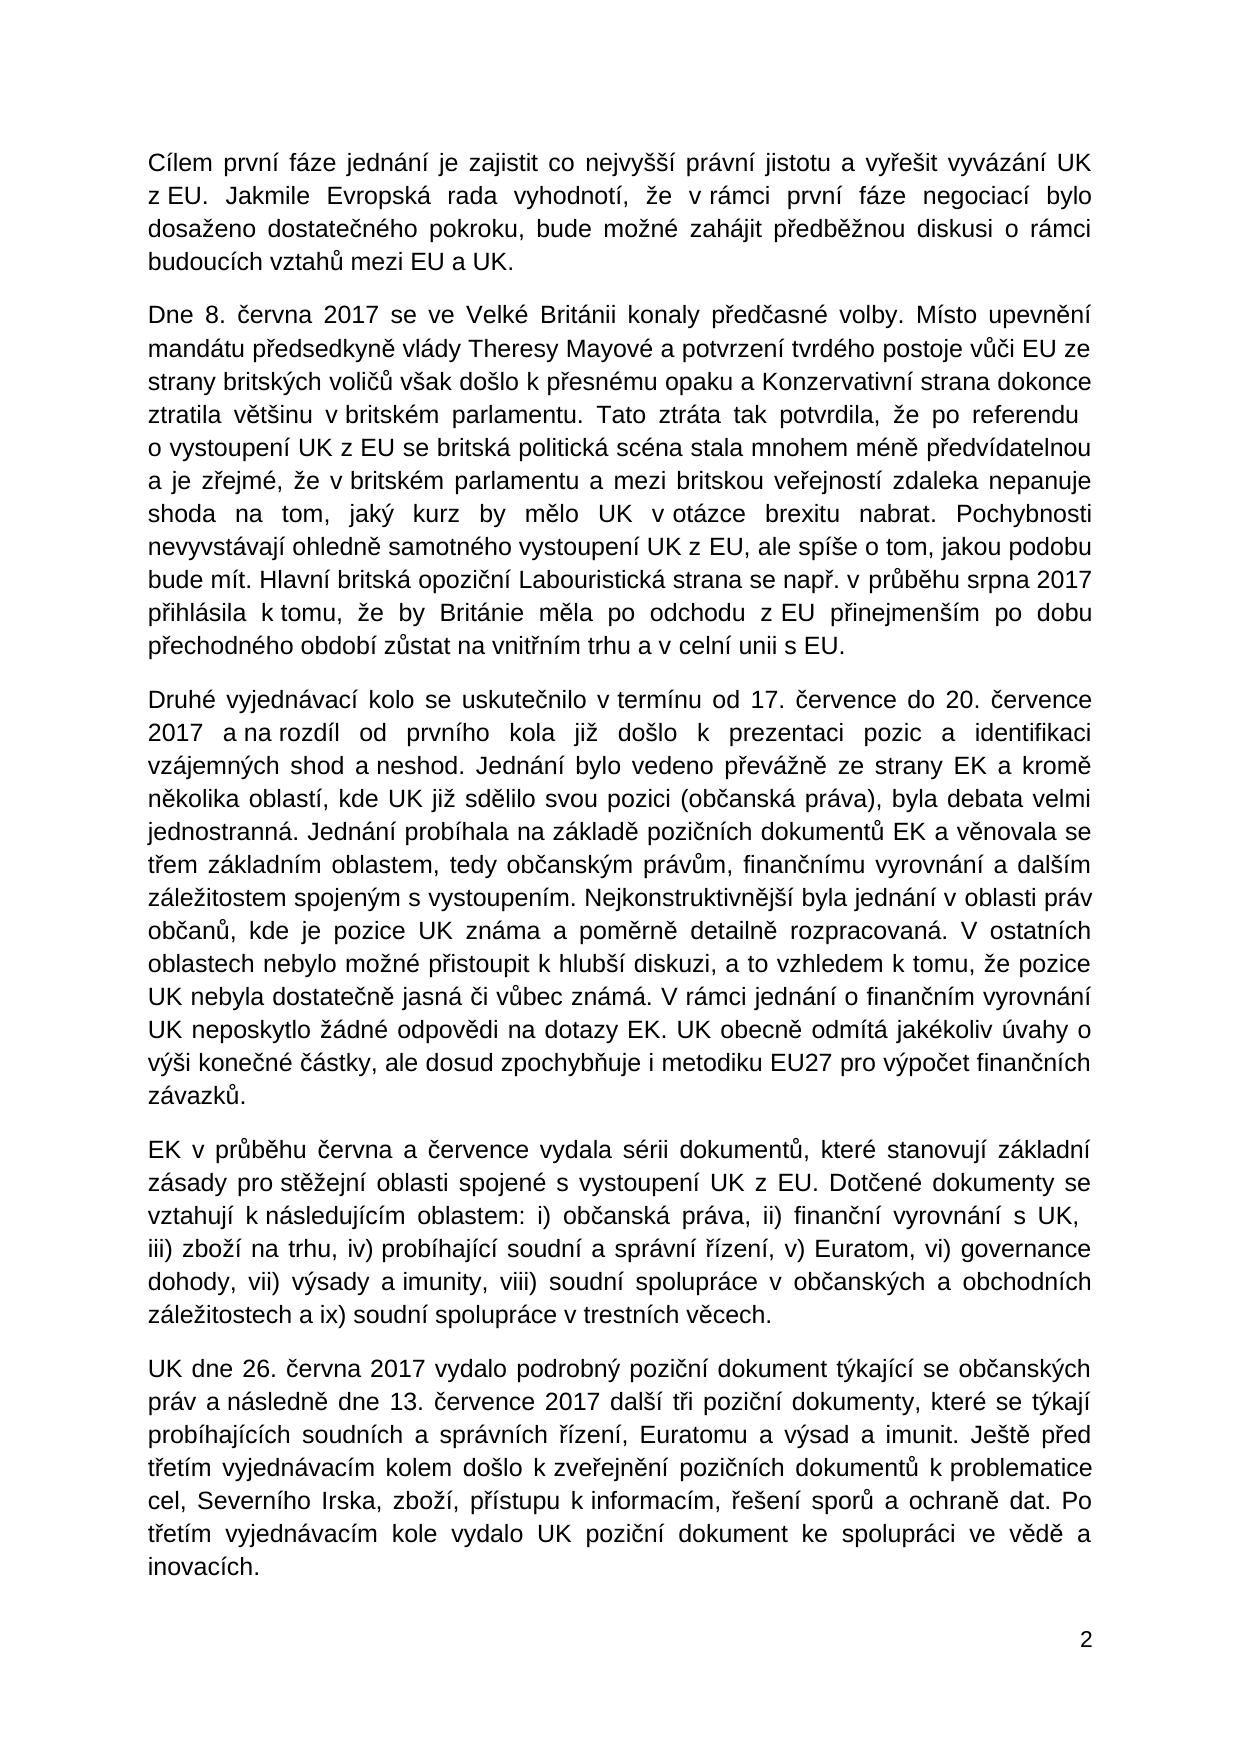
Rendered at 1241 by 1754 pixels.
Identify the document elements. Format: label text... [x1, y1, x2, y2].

text Druhé vyjednávací kolo se uskutečnilo v termínu od 17. července do 20. července 2017 a na rozdíl od prvního kola již došlo k prezentaci pozic a identifikaci vzájemných shod a neshod. Jednání bylo vedeno převážně ze strany EK a kromě několika oblastí, kde UK již sdělilo svou pozici (občanská práva), byla debata velmi jednostranná. Jednání probíhala na základě pozičních dokumentů EK a věnovala se třem základním oblastem, tedy občanským právům, finančnímu vyrovnání a dalším záležitostem spojeným s vystoupením. Nejkonstruktivnější byla jednání v oblasti práv občanů, kde je pozice UK známa a poměrně detailně rozpracovaná. V ostatních oblastech nebylo možné přistoupit k hlubší diskuzi, a to vzhledem k tomu, že pozice UK nebyla dostatečně jasná či vůbec známá. V rámci jednání o finančním vyrovnání UK neposkytlo žádné odpovědi na dotazy EK. UK obecně odmítá jakékoliv úvahy o výši konečné částky, ale dosud zpochybňuje i metodiku EU27 pro výpočet finančních závazků. [148, 684, 1093, 1109]
text Dne 8. června 2017 se ve Velké Británii konaly předčasné volby. Místo upevnění mandátu předsedkyně vlády Theresy Mayové a potvrzení tvrdého postoje vůči EU ze strany britských voličů však došlo k přesnému opaku a Konzervativní strana dokonce ztratila většinu v britském parlamentu. Tato ztráta tak potvrdila, že po referendu o vystoupení UK z EU se britská politická scéna stala mnohem méně předvídatelnou a je zřejmé, že v britském parlamentu a mezi britskou veřejností zdaleka nepanuje shoda na tom, jaký kurz by mělo UK v otázce brexitu nabrat. Pochybnosti nevyvstávají ohledně samotného vystoupení UK z EU, ale spíše o tom, jakou podobu bude mít. Hlavní britská opoziční Labouristická strana se např. v průběhu srpna 2017 přihlásila k tomu, že by Británie měla po odchodu z EU přinejmenším po dobu přechodného období zůstat na vnitřním trhu a v celní unii s EU. [148, 301, 1093, 659]
text Cílem první fáze jednání je zajistit co nejvyšší právní jistotu a vyřešit vyvázání UK z EU. Jakmile Evropská rada vyhodnotí, že v rámci první fáze negociací bylo dosaženo dostatečného pokroku, bude možné zahájit předběžnou diskusi o rámci budoucích vztahů mezi EU a UK. [148, 148, 1093, 275]
text EK v průběhu června a července vydala sérii dokumentů, které stanovují základní zásady pro stěžejní oblasti spojené s vystoupení UK z EU. Dotčené dokumenty se vztahují k následujícím oblastem: i) občanská práva, ii) finanční vyrovnání s UK, iii) zboží na trhu, iv) probíhající soudní a správní řízení, v) Euratom, vi) governance dohody, vii) výsady a imunity, viii) soudní spolupráce v občanských a obchodních záležitostech a ix) soudní spolupráce v trestních věcech. [148, 1135, 1093, 1328]
text UK dne 26. června 2017 vydalo podrobný poziční dokument týkající se občanských práv a následně dne 13. července 2017 další tři poziční dokumenty, které se týkají probíhajících soudních a správních řízení, Euratomu a výsad a imunit. Ještě před třetím vyjednávacím kolem došlo k zveřejnění pozičních dokumentů k problematice cel, Severního Irska, zboží, přístupu k informacím, řešení sporů a ochraně dat. Po třetím vyjednávacím kole vydalo UK poziční dokument ke spolupráci ve vědě a inovacích. [148, 1354, 1093, 1581]
